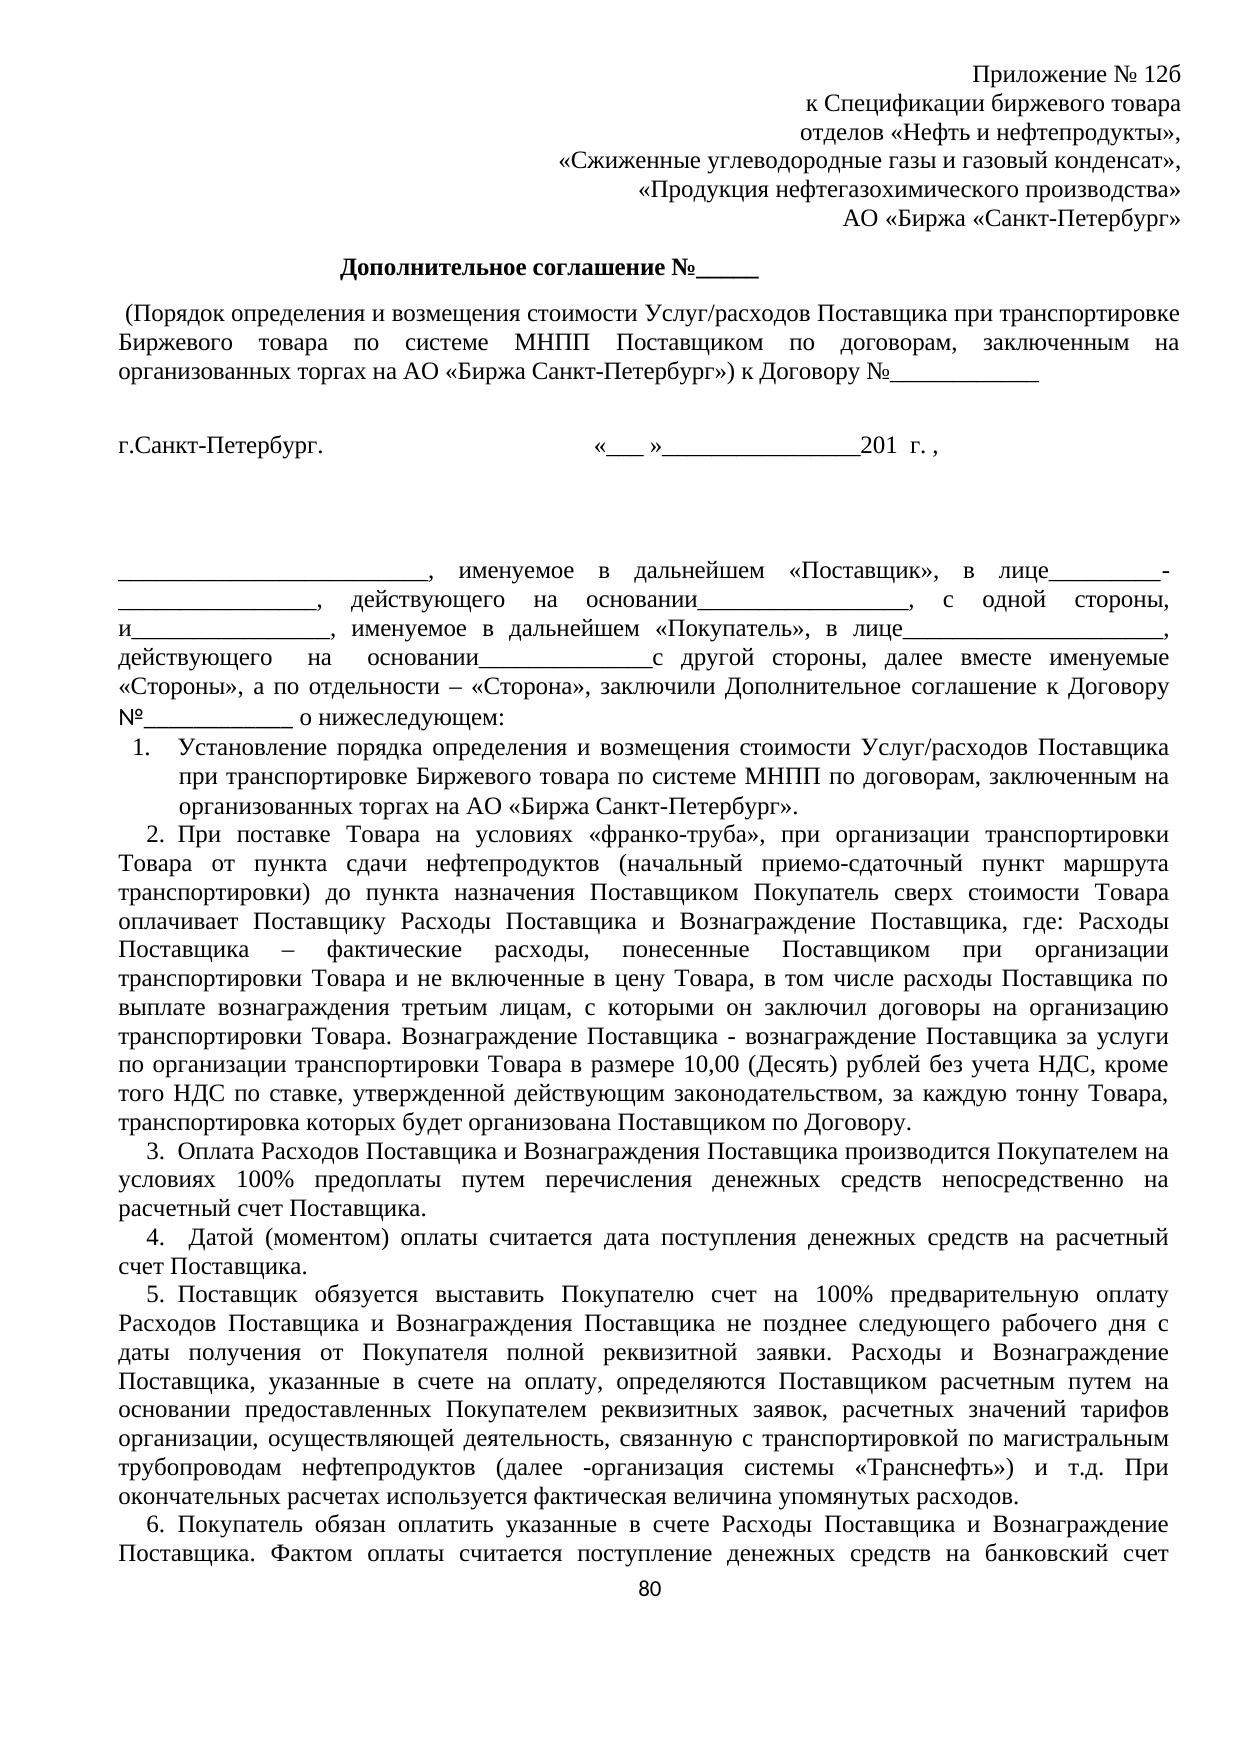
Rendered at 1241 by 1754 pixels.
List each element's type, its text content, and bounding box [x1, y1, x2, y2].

text Приложение № 12б [44, 59, 1181, 88]
text г.Санкт-Петербург. «___ »________________201 г. , [118, 431, 1170, 459]
list Установление порядка определения и возмещения стоимости Услуг/расходов Поставщика при транспортировке Биржевого товара по системе МНПП по договорам, заключенным на организованных торгах на АО «Биржа Санкт-Петербург». [141, 732, 1170, 819]
text _________________________, именуемое в дальнейшем «Поставщик», в лице_________________________, действующего на основании_________________, с одной стороны, и________________, именуемое в дальнейшем «Покупатель», в лице_____________________, действующего на основании______________с другой стороны, далее вместе именуемые «Стороны», а по отдельности – «Сторона», заключили Дополнительное соглашение к Договору №____________ о нижеследующем: [118, 556, 1170, 732]
list Оплата Расходов Поставщика и Вознаграждения Поставщика производится Покупателем на условиях 100% предоплаты путем перечисления денежных средств непосредственно на расчетный счет Поставщика. [118, 1136, 1170, 1222]
text Дополнительное соглашение №_____ [340, 252, 1180, 281]
list Поставщик обязуется выставить Покупателю счет на 100% предварительную оплату Расходов Поставщика и Вознаграждения Поставщика не позднее следующего рабочего дня с даты получения от Покупателя полной реквизитной заявки. Расходы и Вознаграждение Поставщика, указанные в счете на оплату, определяются Поставщиком расчетным путем на основании предоставленных Покупателем реквизитных заявок, расчетных значений тарифов организации, осуществляющей деятельность, связанную с транспортировкой по магистральным трубопроводам нефтепродуктов (далее -организация системы «Транснефть») и т.д. При окончательных расчетах используется фактическая величина упомянутых расходов. [118, 1279, 1170, 1509]
text (Порядок определения и возмещения стоимости Услуг/расходов Поставщика при транспортировке Биржевого товара по системе МНПП Поставщиком по договорам, заключенным на организованных торгах на АО «Биржа Санкт-Петербург») к Договору №____________ [118, 298, 1180, 385]
list Датой (моментом) оплаты считается дата поступления денежных средств на расчетный счет Поставщика. [118, 1222, 1170, 1279]
list При поставке Товара на условиях «франко-труба», при организации транспортировки Товара от пункта сдачи нефтепродуктов (начальный приемо-сдаточный пункт маршрута транспортировки) до пункта назначения Поставщиком Покупатель сверх стоимости Товара оплачивает Поставщику Расходы Поставщика и Вознаграждение Поставщика, где: Расходы Поставщика – фактические расходы, понесенные Поставщиком при организации транспортировки Товара и не включенные в цену Товара, в том числе расходы Поставщика по выплате вознаграждения третьим лицам, с которыми он заключил договоры на организацию транспортировки Товара. Вознаграждение Поставщика - вознаграждение Поставщика за услуги по организации транспортировки Товара в размере 10,00 (Десять) рублей без учета НДС, кроме того НДС по ставке, утвержденной действующим законодательством, за каждую тонну Товара, транспортировка которых будет организована Поставщиком по Договору. [118, 819, 1170, 1136]
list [118, 1509, 1170, 1567]
text к Спецификации биржевого товара отделов «Нефть и нефтепродукты», «Сжиженные углеводородные газы и газовый конденсат», «Продукция нефтегазохимического производства» АО «Биржа «Санкт-Петербург» [118, 88, 1181, 232]
